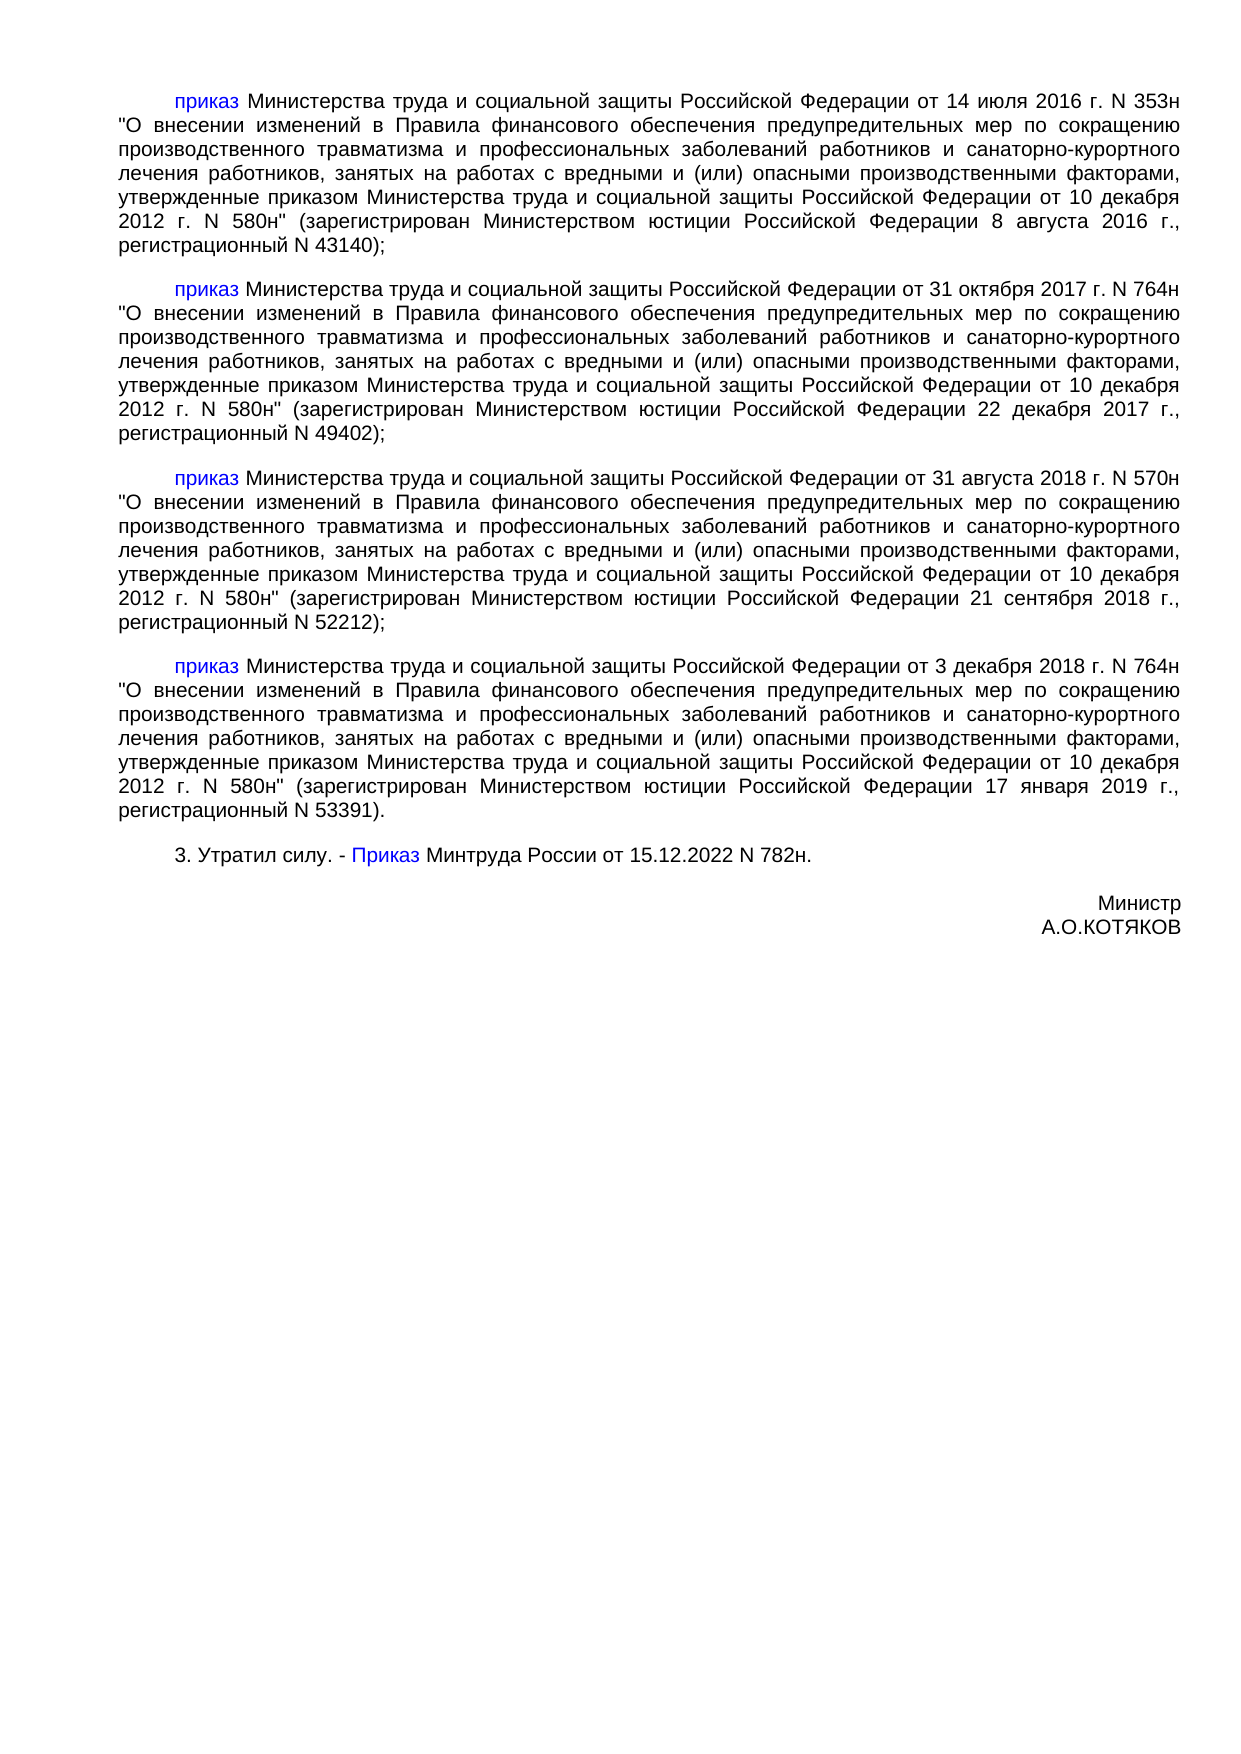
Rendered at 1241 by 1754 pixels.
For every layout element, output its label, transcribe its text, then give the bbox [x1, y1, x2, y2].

text приказ Министерства труда и социальной защиты Российской Федерации от 31 октября 2017 г. N 764н "О внесении изменений в Правила финансового обеспечения предупредительных мер по сокращению производственного травматизма и профессиональных заболеваний работников и санаторно-курортного лечения работников, занятых на работах с вредными и (или) опасными производственными факторами, утвержденные приказом Министерства труда и социальной защиты Российской Федерации от 10 декабря 2012 г. N 580н" (зарегистрирован Министерством юстиции Российской Федерации 22 декабря 2017 г., регистрационный N 49402); [118, 277, 1181, 445]
text 3. Утратил силу. - Приказ Минтруда России от 15.12.2022 N 782н. [118, 843, 1181, 867]
text А.О.КОТЯКОВ [118, 915, 1181, 939]
text приказ Министерства труда и социальной защиты Российской Федерации от 31 августа 2018 г. N 570н "О внесении изменений в Правила финансового обеспечения предупредительных мер по сокращению производственного травматизма и профессиональных заболеваний работников и санаторно-курортного лечения работников, занятых на работах с вредными и (или) опасными производственными факторами, утвержденные приказом Министерства труда и социальной защиты Российской Федерации от 10 декабря 2012 г. N 580н" (зарегистрирован Министерством юстиции Российской Федерации 21 сентября 2018 г., регистрационный N 52212); [118, 466, 1181, 633]
text приказ Министерства труда и социальной защиты Российской Федерации от 3 декабря 2018 г. N 764н "О внесении изменений в Правила финансового обеспечения предупредительных мер по сокращению производственного травматизма и профессиональных заболеваний работников и санаторно-курортного лечения работников, занятых на работах с вредными и (или) опасными производственными факторами, утвержденные приказом Министерства труда и социальной защиты Российской Федерации от 10 декабря 2012 г. N 580н" (зарегистрирован Министерством юстиции Российской Федерации 17 января 2019 г., регистрационный N 53391). [118, 654, 1181, 822]
text Министр [118, 891, 1181, 915]
text приказ Министерства труда и социальной защиты Российской Федерации от 14 июля 2016 г. N 353н "О внесении изменений в Правила финансового обеспечения предупредительных мер по сокращению производственного травматизма и профессиональных заболеваний работников и санаторно-курортного лечения работников, занятых на работах с вредными и (или) опасными производственными факторами, утвержденные приказом Министерства труда и социальной защиты Российской Федерации от 10 декабря 2012 г. N 580н" (зарегистрирован Министерством юстиции Российской Федерации 8 августа 2016 г., регистрационный N 43140); [118, 89, 1181, 256]
